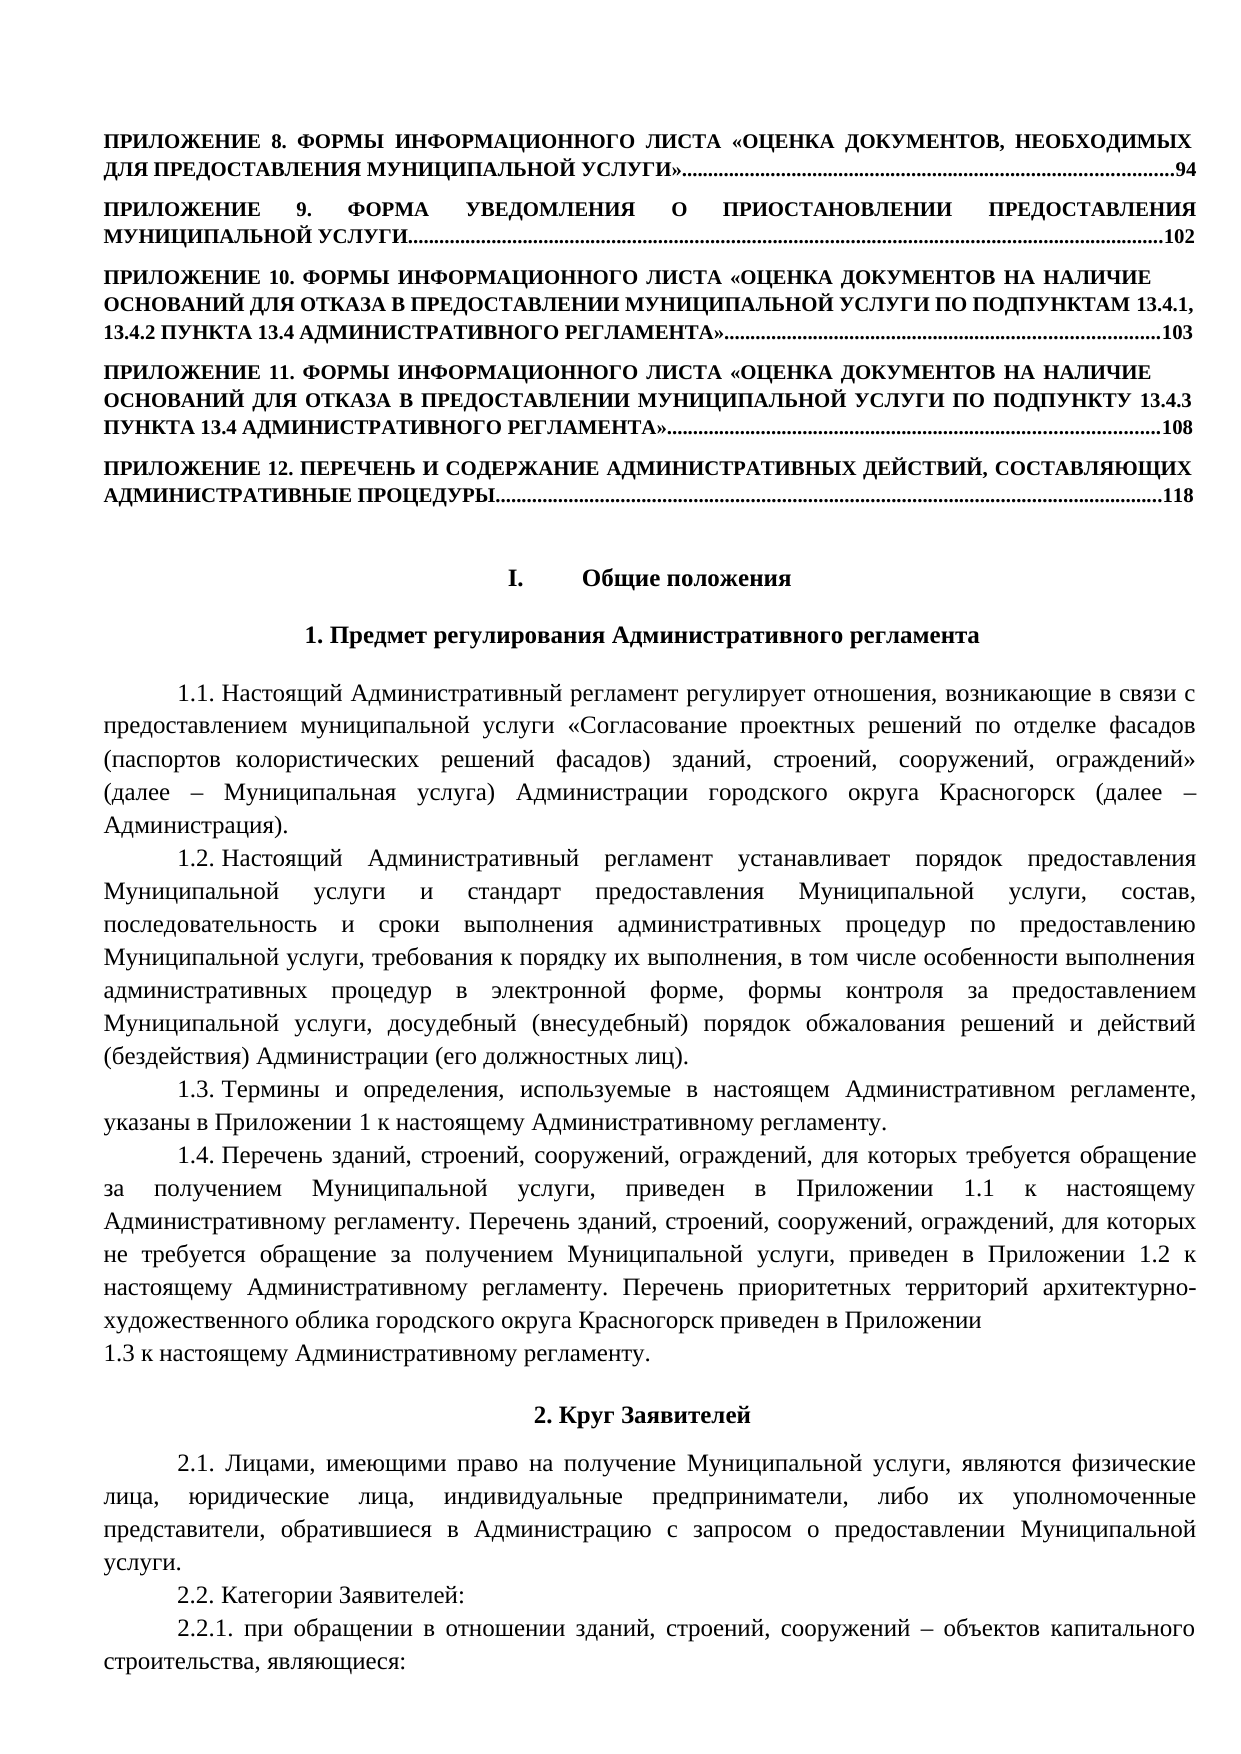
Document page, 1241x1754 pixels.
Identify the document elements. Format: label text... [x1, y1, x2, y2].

text ПРИЛОЖЕНИЕ 10. ФОРМЫ ИНФОРМАЦИОННОГО ЛИСТА «ОЦЕНКА ДОКУМЕНТОВ НА НАЛИЧИЕ ОСНОВАНИЙ ДЛЯ ОТКАЗА В ПРЕДОСТАВЛЕНИИ МУНИЦИПАЛЬНОЙ УСЛУГИ ПО ПОДПУНКТАМ 13.4.1, [103, 265, 1238, 316]
list Общие положения [508, 563, 1238, 592]
list Круг Заявителей [533, 1400, 1238, 1429]
list Термины и определения, используемые в настоящем Административном регламенте, указаны в Приложении 1 к настоящему Административному регламенту. [103, 1074, 1196, 1136]
text АДМИНИСТРАТИВНЫЕ ПРОЦЕДУРЫ 118 [103, 483, 1238, 507]
list ПУНКТА 13.4 АДМИНИСТРАТИВНОГО РЕГЛАМЕНТА» 103 [103, 320, 1238, 344]
text МУНИЦИПАЛЬНОЙ УСЛУГИ 102 [103, 224, 1238, 248]
list Настоящий Административный регламент регулирует отношения, возникающие в связи с предоставлением муниципальной услуги «Согласование проектных решений по отделке фасадов (паспортов колористических решений фасадов) зданий, строений, сооружений, ограждений» (далее – Муниципальная услуга) Администрации городского округа Красногорск (далее – Администрация). [103, 678, 1196, 838]
list при обращении в отношении зданий, строений, сооружений – объектов капитального строительства, являющиеся: [103, 1613, 1196, 1675]
text ПРИЛОЖЕНИЕ 11. ФОРМЫ ИНФОРМАЦИОННОГО ЛИСТА «ОЦЕНКА ДОКУМЕНТОВ НА НАЛИЧИЕ ОСНОВАНИЙ ДЛЯ ОТКАЗА В ПРЕДОСТАВЛЕНИИ МУНИЦИПАЛЬНОЙ УСЛУГИ ПО ПОДПУНКТУ 13.4.3 [103, 360, 1238, 412]
list Категории Заявителей: [177, 1580, 1238, 1609]
text ПРИЛОЖЕНИЕ 9. ФОРМА УВЕДОМЛЕНИЯ О ПРИОСТАНОВЛЕНИИ ПРЕДОСТАВЛЕНИЯ [103, 197, 1238, 221]
text ДЛЯ ПРЕДОСТАВЛЕНИЯ МУНИЦИПАЛЬНОЙ УСЛУГИ» 94 [103, 157, 1238, 181]
list Лицами, имеющими право на получение Муниципальной услуги, являются физические лица, юридические лица, индивидуальные предприниматели, либо их уполномоченные представители, обратившиеся в Администрацию с запросом о предоставлении Муниципальной услуги. [103, 1448, 1197, 1576]
list Перечень зданий, строений, сооружений, ограждений, для которых требуется обращение за получением Муниципальной услуги, приведен в Приложении 1.1 к настоящему Административному регламенту. Перечень зданий, строений, сооружений, ограждений, для которых не требуется обращение за получением Муниципальной услуги, приведен в Приложении 1.2 к настоящему Административному регламенту. Перечень приоритетных территорий архитектурно-художественного облика городского округа Красногорск приведен в Приложении [103, 1140, 1197, 1334]
list Предмет регулирования Административного регламента [304, 620, 1238, 649]
text 1.3 к настоящему Административному регламенту. [103, 1338, 1238, 1367]
text ПРИЛОЖЕНИЕ 8. ФОРМЫ ИНФОРМАЦИОННОГО ЛИСТА «ОЦЕНКА ДОКУМЕНТОВ, НЕОБХОДИМЫХ [103, 129, 1238, 153]
text ПУНКТА 13.4 АДМИНИСТРАТИВНОГО РЕГЛАМЕНТА» 108 [103, 415, 1238, 439]
list Настоящий Административный регламент устанавливает порядок предоставления Муниципальной услуги и стандарт предоставления Муниципальной услуги, состав, последовательность и сроки выполнения административных процедур по предоставлению Муниципальной услуги, требования к порядку их выполнения, в том числе особенности выполнения административных процедур в электронной форме, формы контроля за предоставлением Муниципальной услуги, досудебный (внесудебный) порядок обжалования решений и действий (бездействия) Администрации (его должностных лиц). [103, 843, 1196, 1070]
text ПРИЛОЖЕНИЕ 12. ПЕРЕЧЕНЬ И СОДЕРЖАНИЕ АДМИНИСТРАТИВНЫХ ДЕЙСТВИЙ, СОСТАВЛЯЮЩИХ [103, 455, 1238, 479]
